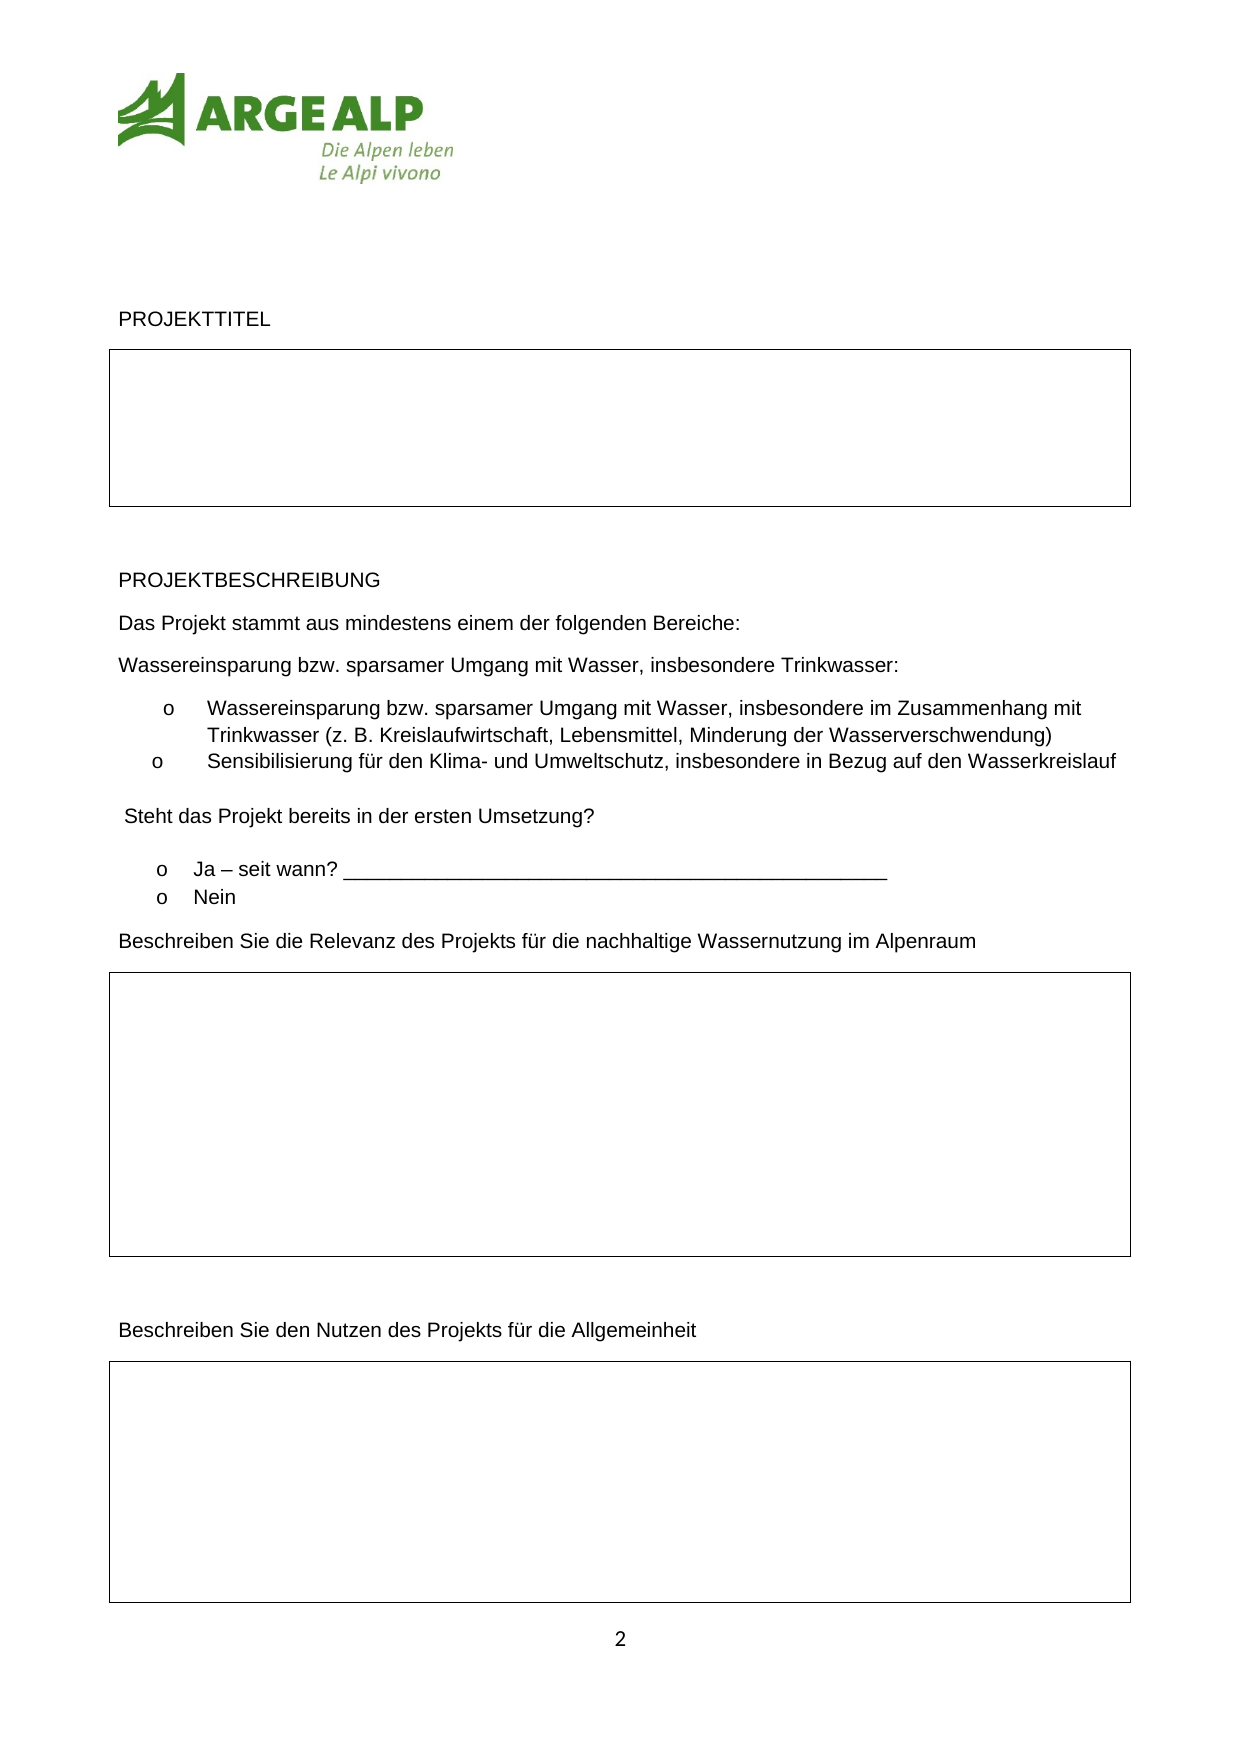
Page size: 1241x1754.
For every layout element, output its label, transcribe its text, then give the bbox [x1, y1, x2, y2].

text Das Projekt stammt aus mindestens einem der folgenden Bereiche: [118, 610, 1122, 634]
text PROJEKTTITEL [118, 307, 1122, 331]
text Wassereinsparung bzw. sparsamer Umgang mit Wasser, insbesondere Trinkwasser: [118, 653, 1122, 677]
text PROJEKTBESCHREIBUNG [118, 568, 1122, 592]
text Steht das Projekt bereits in der ersten Umsetzung? [118, 804, 1122, 828]
picture [118, 73, 453, 185]
list Wassereinsparung bzw. sparsamer Umgang mit Wasser, insbesondere im Zusammenhang mit Trinkwasser (z. B. Kreislaufwirtschaft, Lebensmittel, Minderung der Wasserverschwendung) [162, 695, 1122, 747]
text Beschreiben Sie den Nutzen des Projekts für die Allgemeinheit [118, 1318, 1122, 1342]
list Ja – seit wann? _______________________________________________ [156, 857, 1122, 883]
list Nein [156, 885, 1122, 911]
text Beschreiben Sie die Relevanz des Projekts für die nachhaltige Wassernutzung im Alpenraum [118, 929, 1122, 953]
list Sensibilisierung für den Klima- und Umweltschutz, insbesondere in Bezug auf den Wasserkreislauf [151, 749, 1122, 775]
